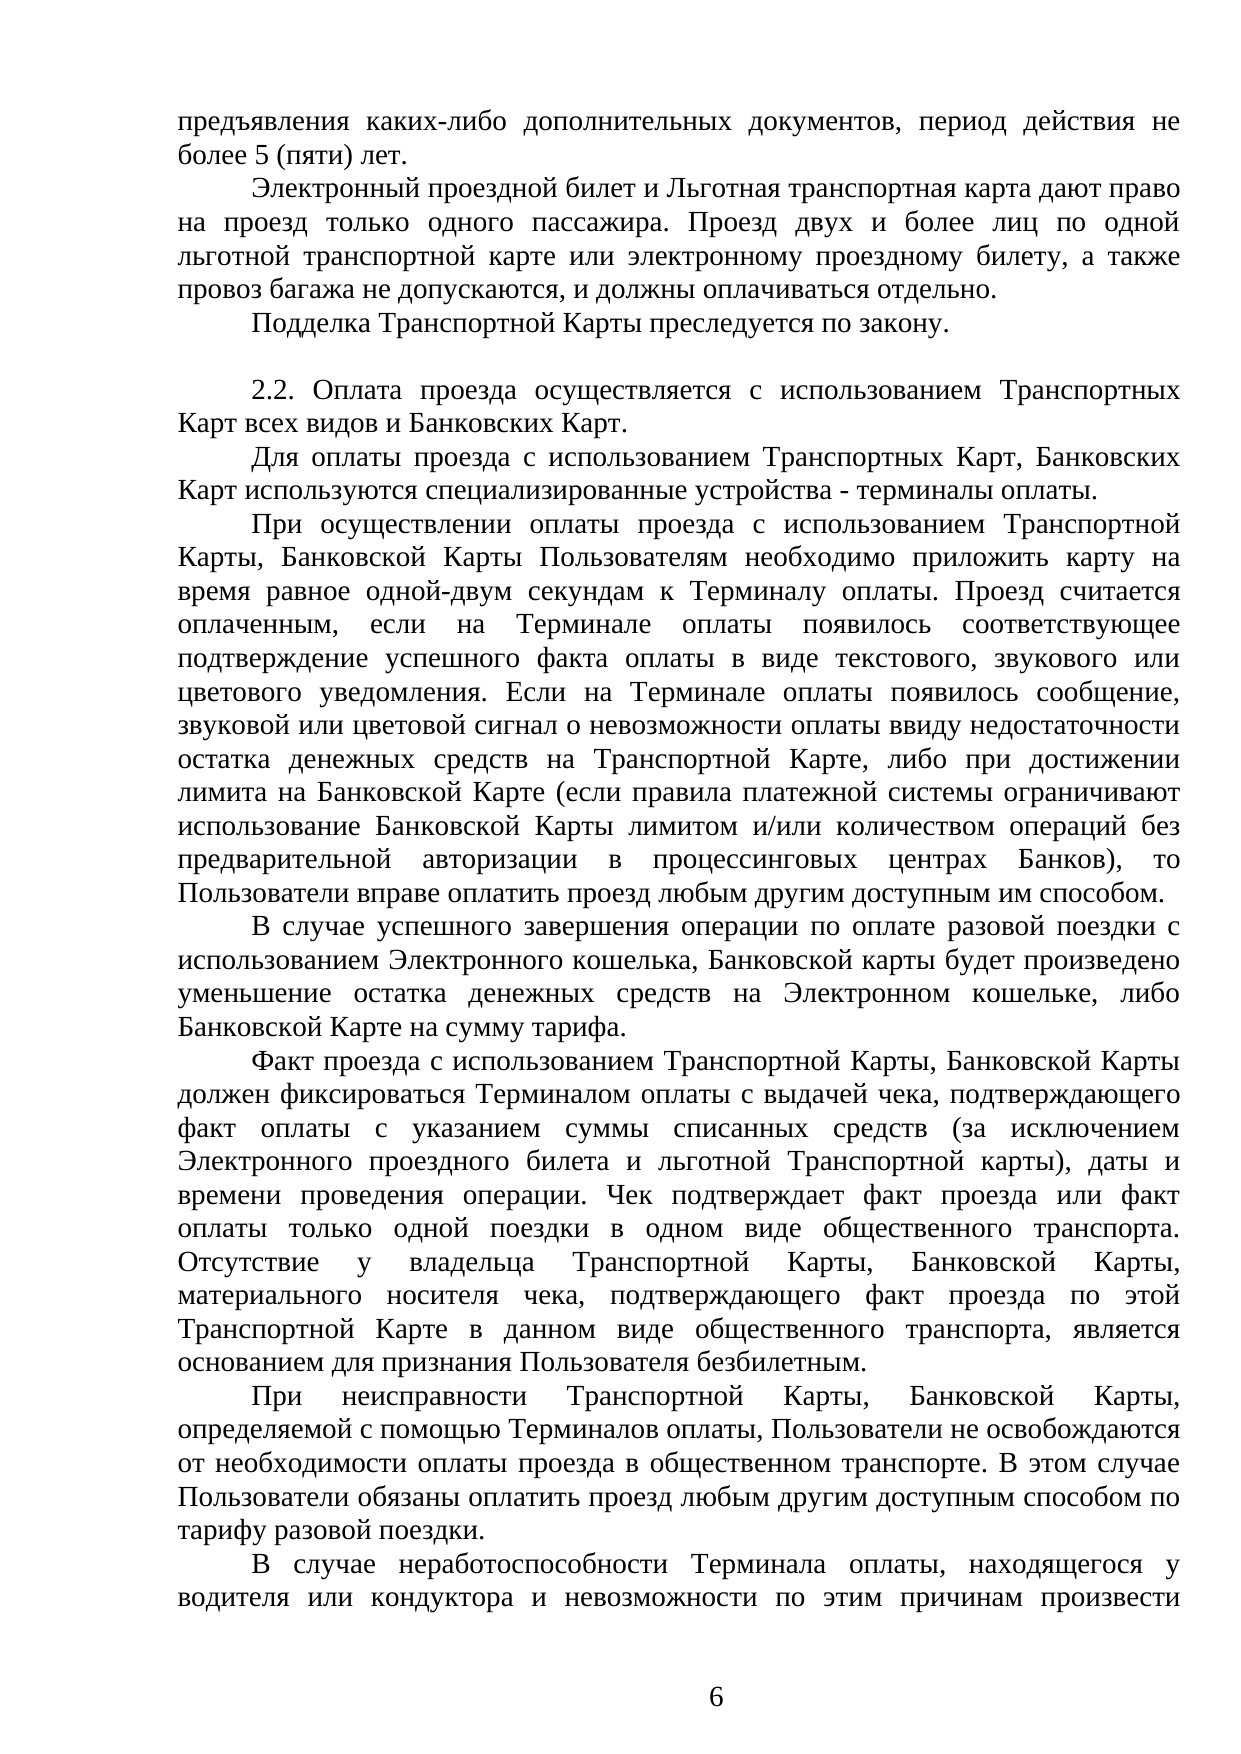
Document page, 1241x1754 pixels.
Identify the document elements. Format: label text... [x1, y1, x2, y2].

text В случае успешного завершения операции по оплате разовой поездки с использованием Электронного кошелька, Банковской карты будет произведено уменьшение остатка денежных средств на Электронном кошельке, либо Банковской Карте на сумму тарифа. [177, 908, 1181, 1043]
text Факт проезда с использованием Транспортной Карты, Банковской Карты должен фиксироваться Терминалом оплаты с выдачей чека, подтверждающего факт оплаты с указанием суммы списанных средств (за исключением Электронного проездного билета и льготной Транспортной карты), даты и времени проведения операции. Чек подтверждает факт проезда или факт оплаты только одной поездки в одном виде общественного транспорта. Отсутствие у владельца Транспортной Карты, Банковской Карты, материального носителя чека, подтверждающего факт проезда по этой Транспортной Карте в данном виде общественного транспорта, является основанием для признания Пользователя безбилетным. [177, 1043, 1181, 1378]
text При осуществлении оплаты проезда с использованием Транспортной Карты, Банковской Карты Пользователям необходимо приложить карту на время равное одной-двум секундам к Терминалу оплаты. Проезд считается оплаченным, если на Терминале оплаты появилось соответствующее подтверждение успешного факта оплаты в виде текстового, звукового или цветового уведомления. Если на Терминале оплаты появилось сообщение, звуковой или цветовой сигнал о невозможности оплаты ввиду недостаточности остатка денежных средств на Транспортной Карте, либо при достижении лимита на Банковской Карте (если правила платежной системы ограничивают использование Банковской Карты лимитом и/или количеством операций без предварительной авторизации в процессинговых центрах Банков), то Пользователи вправе оплатить проезд любым другим доступным им способом. [177, 506, 1181, 908]
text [177, 1546, 1181, 1613]
text Электронный проездной билет и Льготная транспортная карта дают право на проезд только одного пассажира. Проезд двух и более лиц по одной льготной транспортной карте или электронному проездному билету, а также провоз багажа не допускаются, и должны оплачиваться отдельно. [177, 171, 1181, 305]
text 2.2. Оплата проезда осуществляется с использованием Транспортных Карт всех видов и Банковских Карт. [177, 372, 1181, 439]
text Подделка Транспортной Карты преследуется по закону. [177, 305, 1181, 338]
text При неисправности Транспортной Карты, Банковской Карты, определяемой с помощью Терминалов оплаты, Пользователи не освобождаются от необходимости оплаты проезда в общественном транспорте. В этом случае Пользователи обязаны оплатить проезд любым другим доступным способом по тарифу разовой поездки. [177, 1378, 1181, 1546]
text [177, 103, 1181, 171]
text Для оплаты проезда с использованием Транспортных Карт, Банковских Карт используются специализированные устройства - терминалы оплаты. [177, 439, 1181, 506]
